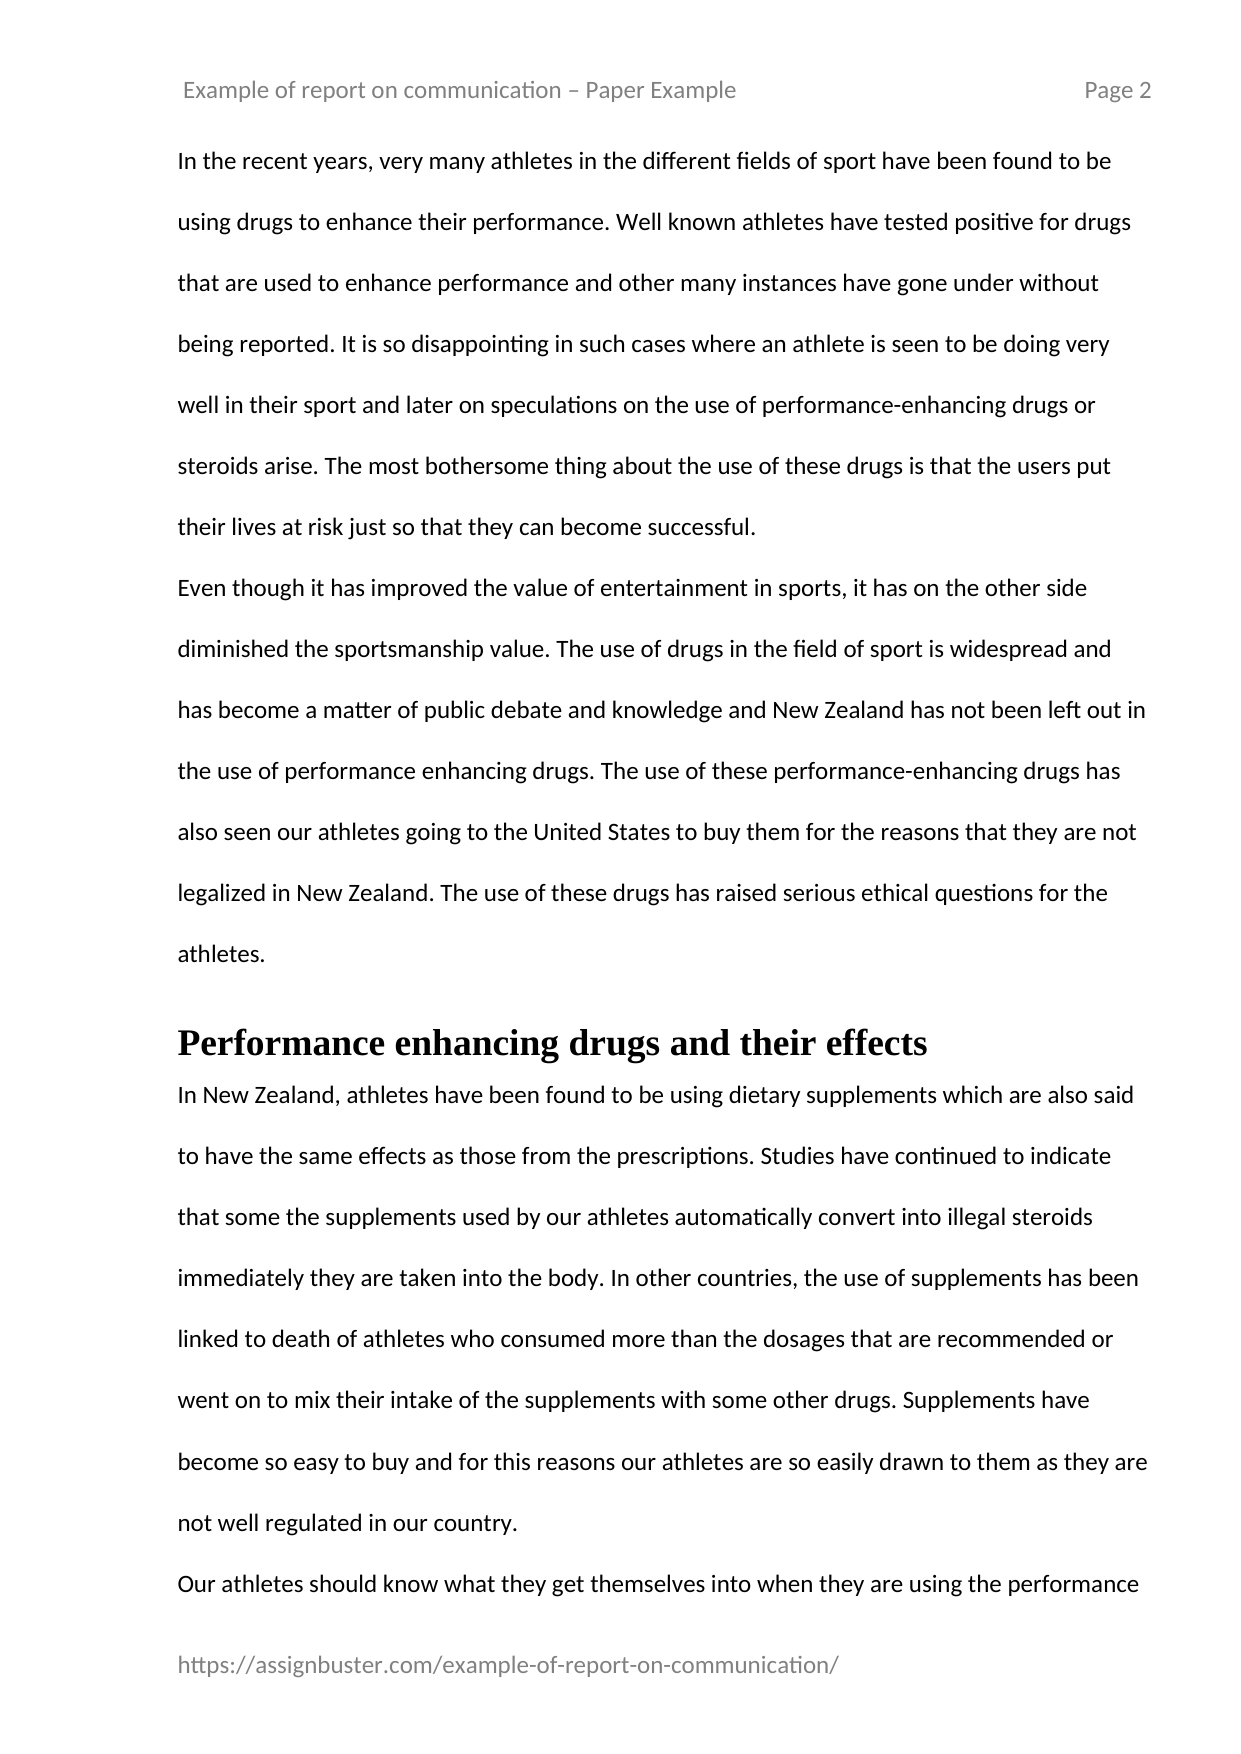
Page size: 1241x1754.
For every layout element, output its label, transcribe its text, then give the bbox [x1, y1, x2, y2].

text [177, 1079, 1152, 1598]
text In the recent years, very many athletes in the different fields of sport have been found to be using drugs to enhance their performance. Well known athletes have tested positive for drugs that are used to enhance performance and other many instances have gone under without being reported. It is so disappointing in such cases where an athlete is seen to be doing very well in their sport and later on speculations on the use of performance-enhancing drugs or steroids arise. The most bothersome thing about the use of these drugs is that the users put their lives at risk just so that they can become successful. Even though it has improved the value of entertainment in sports, it has on the other side diminished the sportsmanship value. The use of drugs in the field of sport is widespread and has become a matter of public debate and knowledge and New Zealand has not been left out in the use of performance enhancing drugs. The use of these performance-enhancing drugs has also seen our athletes going to the United States to buy them for the reasons that they are not legalized in New Zealand. The use of these drugs has raised serious ethical questions for the athletes. [177, 145, 1152, 969]
subtitle Performance enhancing drugs and their effects [177, 1020, 1152, 1063]
